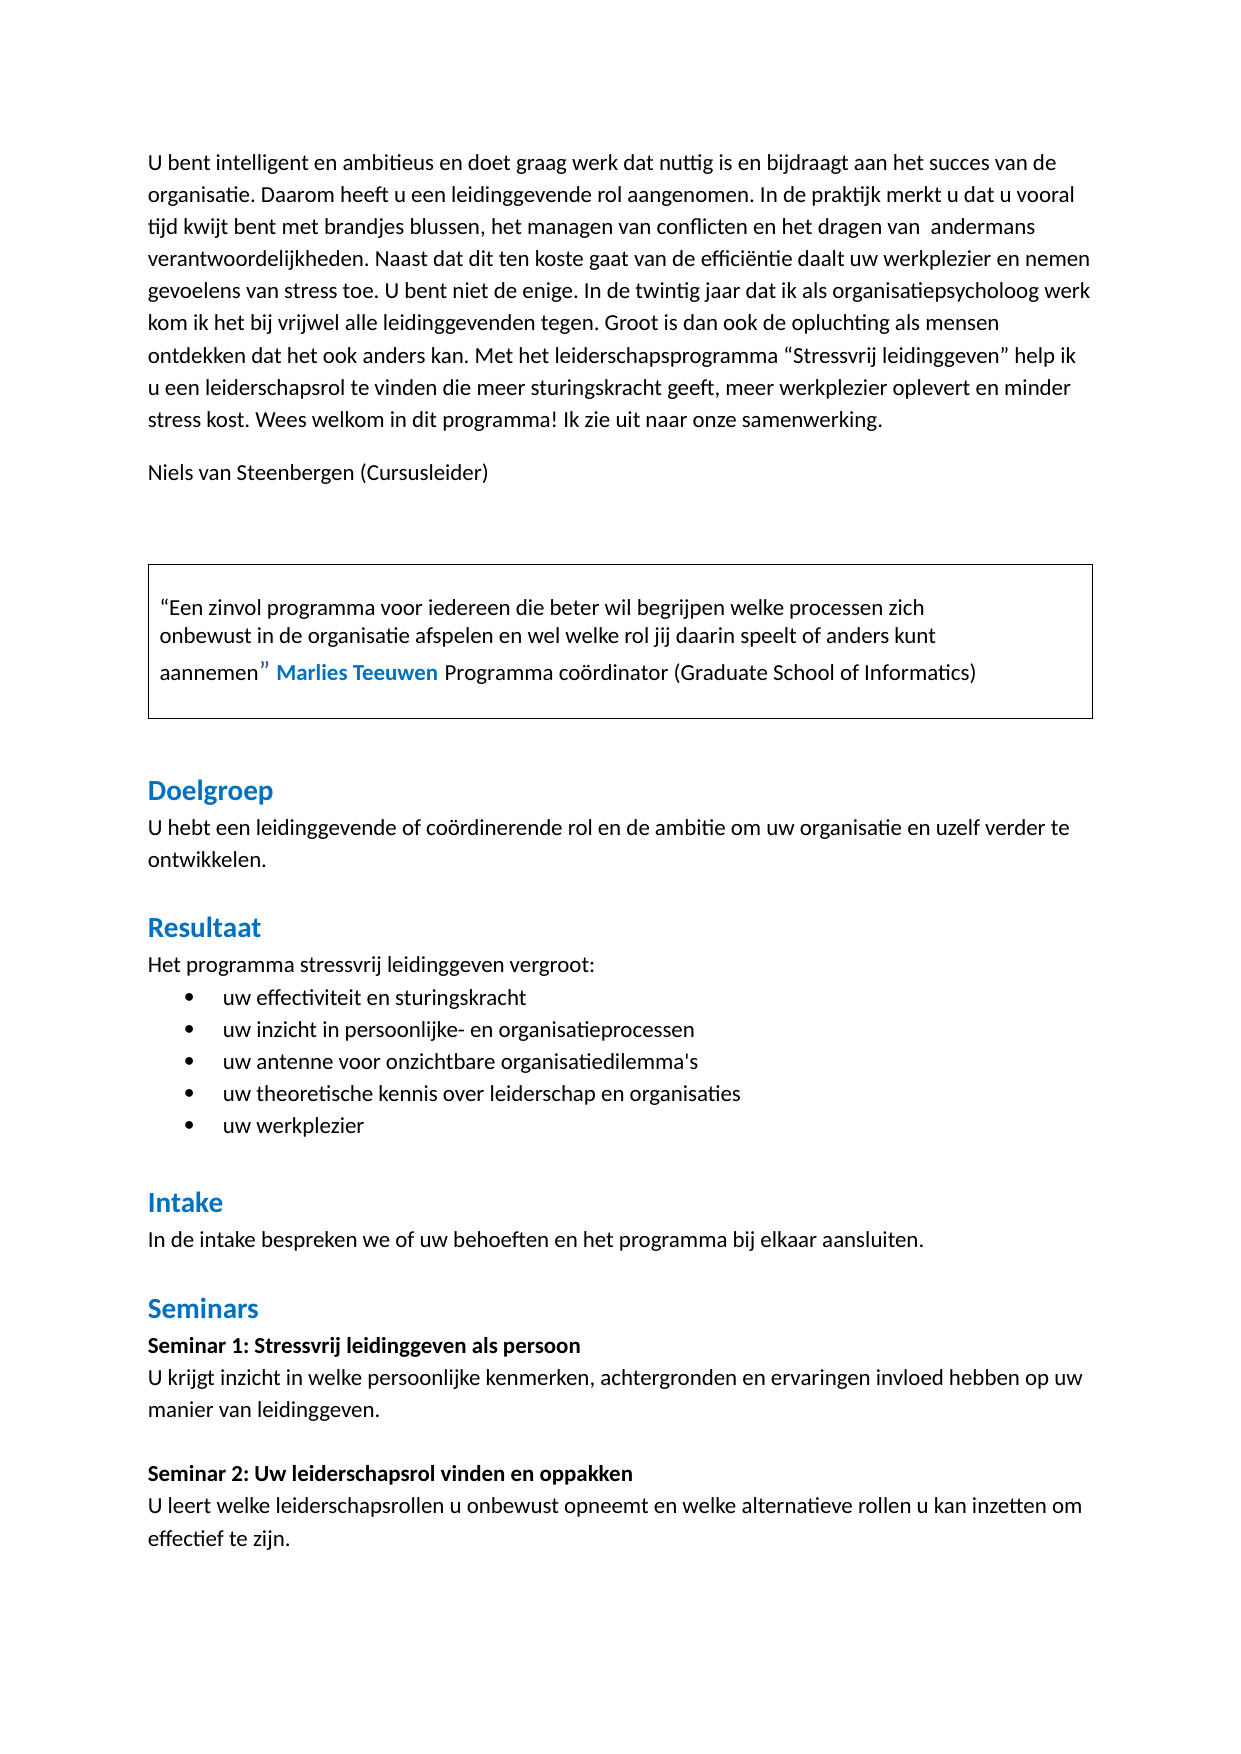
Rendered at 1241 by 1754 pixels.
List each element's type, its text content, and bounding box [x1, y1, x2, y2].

text Seminar 1: Stressvrij leidinggeven als persoon [148, 1331, 1093, 1359]
text Het programma stressvrij leidinggeven vergroot: [148, 950, 1093, 978]
text Resultaat [148, 909, 1093, 945]
text Intake [148, 1184, 1093, 1220]
list uw inzicht in persoonlijke- en organisatieprocessen [185, 1015, 1093, 1043]
text U leert welke leiderschapsrollen u onbewust opneemt en welke alternatieve rollen u kan inzetten om effectief te zijn. [148, 1492, 1093, 1552]
text Niels van Steenbergen (Cursusleider) [148, 458, 1093, 486]
list uw antenne voor onzichtbare organisatiedilemma's [185, 1047, 1093, 1075]
table_header “Een zinvol programma voor iedereen die beter wil begrijpen welke processen zich onbewust in de organisatie afspelen en wel welke rol jij daarin speelt of anders kunt aannemen” Marlies Teeuwen Programma coördinator (Graduate School of Informatics) [149, 565, 1092, 718]
text U hebt een leidinggevende of coördinerende rol en de ambitie om uw organisatie en uzelf verder te ontwikkelen. [148, 813, 1093, 873]
list uw theoretische kennis over leiderschap en organisaties [185, 1079, 1093, 1107]
text U bent intelligent en ambitieus en doet graag werk dat nuttig is en bijdraagt aan het succes van de organisatie. Daarom heeft u een leidinggevende rol aangenomen. In de praktijk merkt u dat u vooral tijd kwijt bent met brandjes blussen, het managen van conflicten en het dragen van andermans verantwoordelijkheden. Naast dat dit ten koste gaat van de efficiëntie daalt uw werkplezier en nemen gevoelens van stress toe. U bent niet de enige. In de twintig jaar dat ik als organisatiepsycholoog werk kom ik het bij vrijwel alle leidinggevenden tegen. Groot is dan ook de opluchting als mensen ontdekken dat het ook anders kan. Met het leiderschapsprogramma “Stressvrij leidinggeven” help ik u een leiderschapsrol te vinden die meer sturingskracht geeft, meer werkplezier oplevert en minder stress kost. Wees welkom in dit programma! Ik zie uit naar onze samenwerking. [148, 148, 1093, 433]
text Seminars [148, 1290, 1093, 1325]
text U krijgt inzicht in welke persoonlijke kenmerken, achtergronden en ervaringen invloed hebben op uw manier van leidinggeven. [148, 1363, 1093, 1423]
list uw werkplezier [185, 1111, 1093, 1139]
text In de intake bespreken we of uw behoeften en het programma bij elkaar aansluiten. [148, 1225, 1093, 1253]
text Seminar 2: Uw leiderschapsrol vinden en oppakken [148, 1459, 1093, 1487]
list uw effectiviteit en sturingskracht [185, 983, 1093, 1011]
text Doelgroep [148, 772, 1093, 808]
